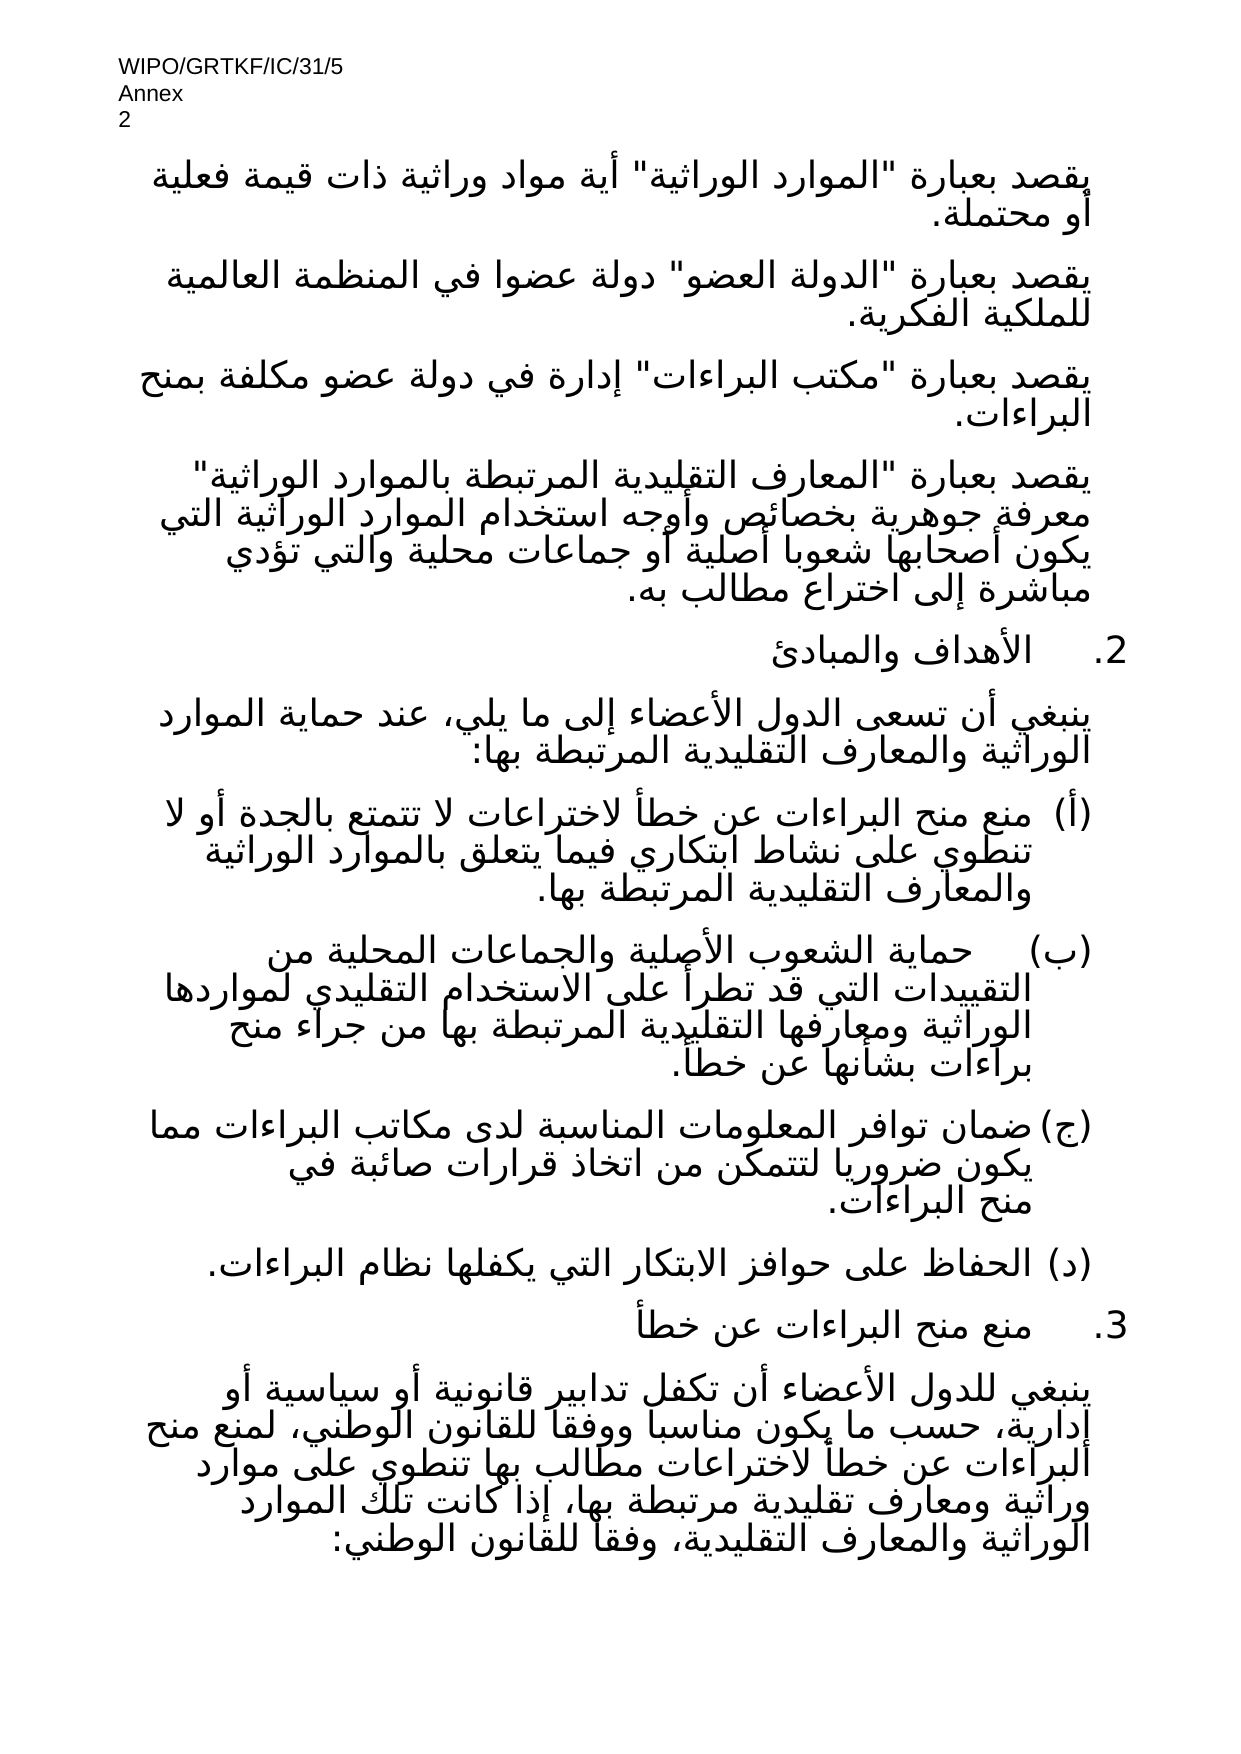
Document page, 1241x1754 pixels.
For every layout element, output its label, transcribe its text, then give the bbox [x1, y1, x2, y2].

text يقصد بعبارة "الدولة العضو" دولة عضوا في المنظمة العالمية للملكية الفكرية. [118, 258, 1092, 333]
text (ج) ضمان توافر المعلومات المناسبة لدى مكاتب البراءات مما يكون ضروريا لتتمكن من اتخاذ قرارات صائبة في منح البراءات. [118, 1108, 1092, 1221]
text منع منح البراءات عن خطأ [118, 1308, 1092, 1346]
text (ب) حماية الشعوب الأصلية والجماعات المحلية من التقييدات التي قد تطرأ على الاستخدام التقليدي لمواردها الوراثية ومعارفها التقليدية المرتبطة بها من جراء منح براءات بشأنها عن خطأ. [118, 933, 1092, 1083]
text ينبغي أن تسعى الدول الأعضاء إلى ما يلي، عند حماية الموارد الوراثية والمعارف التقليدية المرتبطة بها: [118, 696, 1092, 771]
text يقصد بعبارة "مكتب البراءات" إدارة في دولة عضو مكلفة بمنح البراءات. [118, 358, 1092, 433]
text (د) الحفاظ على حوافز الابتكار التي يكفلها نظام البراءات. [118, 1246, 1092, 1283]
text ينبغي للدول الأعضاء أن تكفل تدابير قانونية أو سياسية أو إدارية، حسب ما يكون مناسبا ووفقا للقانون الوطني، لمنع منح البراءات عن خطأ لاختراعات مطالب بها تنطوي على موارد وراثية ومعارف تقليدية مرتبطة بها، إذا كانت تلك الموارد الوراثية والمعارف التقليدية، وفقا للقانون الوطني: [118, 1371, 1092, 1558]
text يقصد بعبارة "المعارف التقليدية المرتبطة بالموارد الوراثية" معرفة جوهرية بخصائص وأوجه استخدام الموارد الوراثية التي يكون أصحابها شعوبا أصلية أو جماعات محلية والتي تؤدي مباشرة إلى اختراع مطالب به. [118, 458, 1092, 608]
text الأهداف والمبادئ [118, 633, 1092, 671]
text (أ) منع منح البراءات عن خطأ لاختراعات لا تتمتع بالجدة أو لا تنطوي على نشاط ابتكاري فيما يتعلق بالموارد الوراثية والمعارف التقليدية المرتبطة بها. [118, 796, 1092, 908]
text يقصد بعبارة "الموارد الوراثية" أية مواد وراثية ذات قيمة فعلية أو محتملة. [118, 158, 1092, 233]
